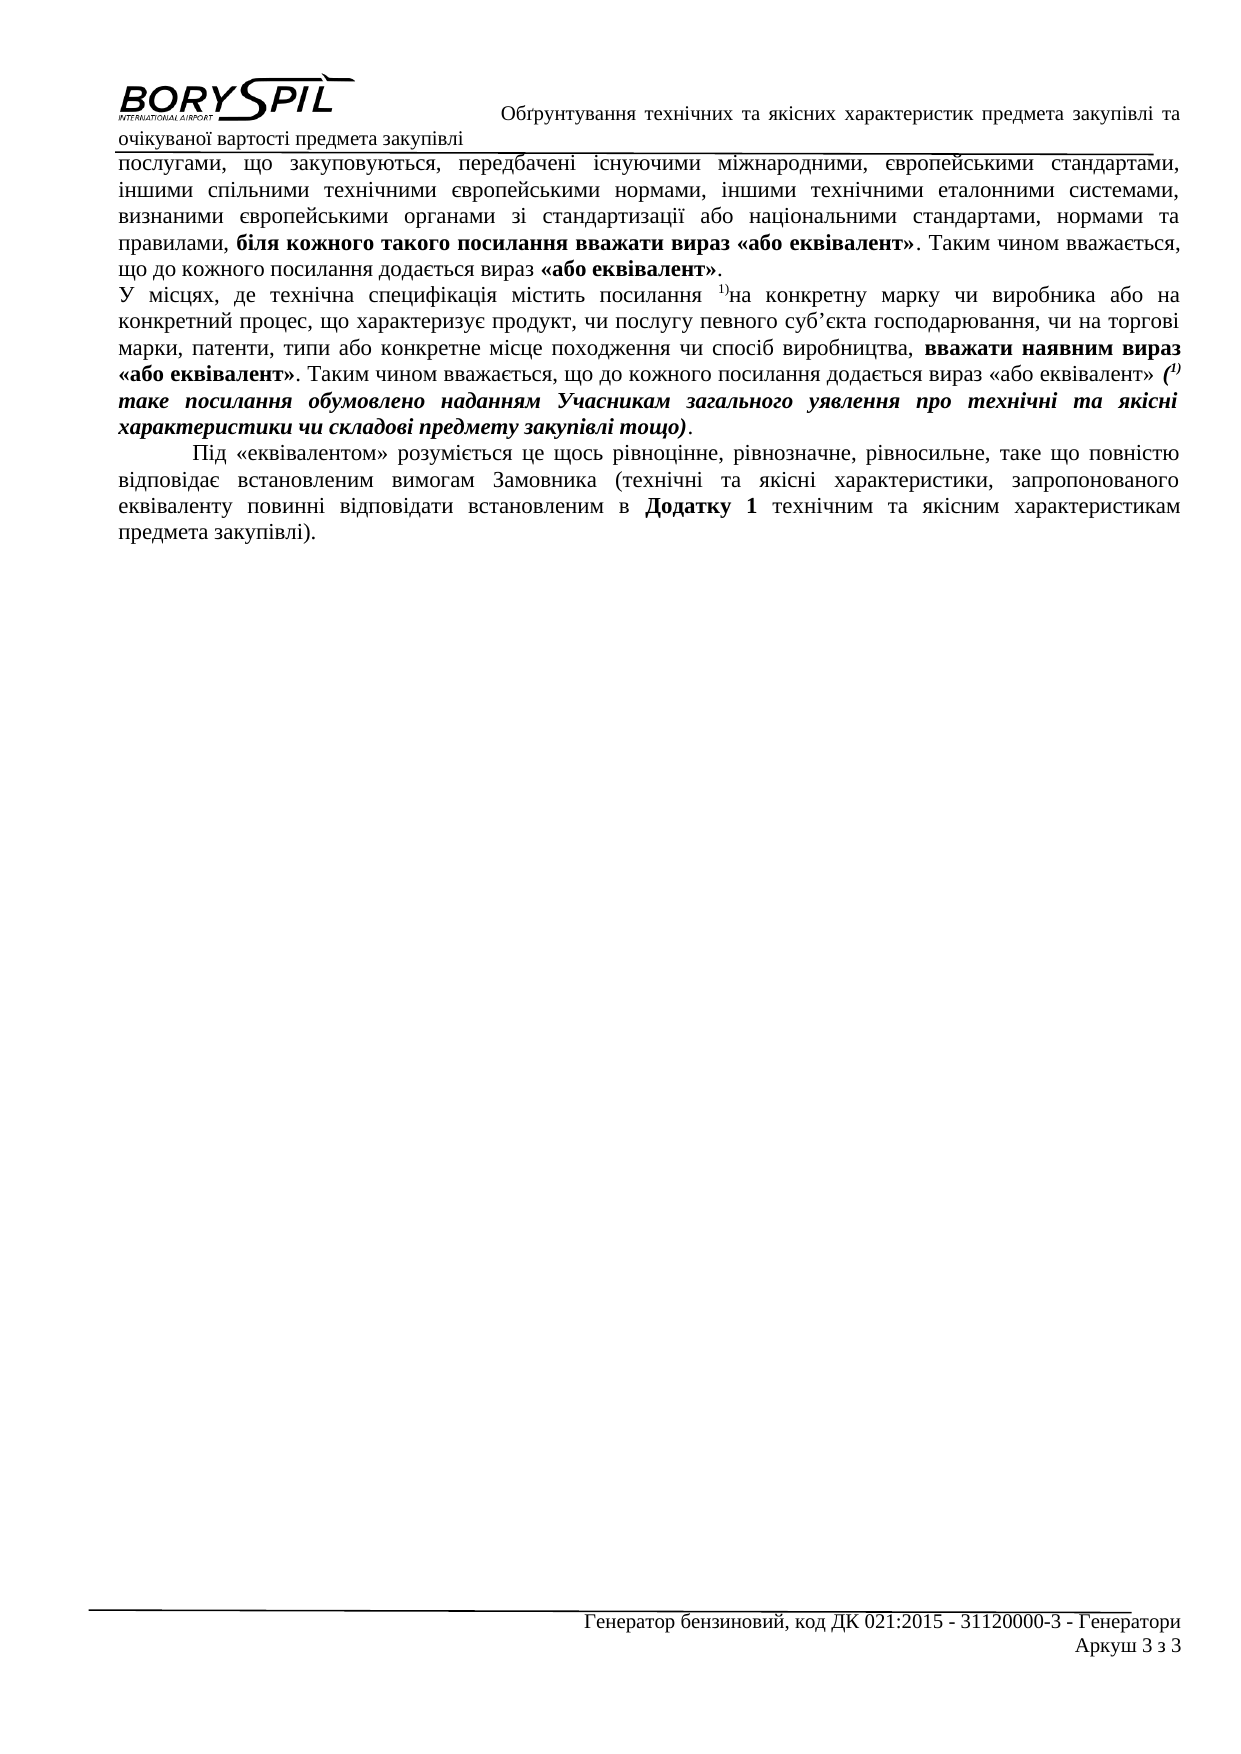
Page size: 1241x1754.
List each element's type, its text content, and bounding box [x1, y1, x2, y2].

picture [118, 73, 356, 121]
text У місцях, де технічна специфікація містить посилання 1)на конкретну марку чи виробника або на конкретний процес, що характеризує продукт, чи послугу певного суб’єкта господарювання, чи на торгові марки, патенти, типи або конкретне місце походження чи спосіб виробництва, вважати наявним вираз «або еквівалент». Таким чином вважається, що до кожного посилання додається вираз «або еквівалент» (1) таке посилання обумовлено наданням Учасникам загального уявлення про технічні та якісні характеристики чи складові предмету закупівлі тощо). [118, 281, 1181, 439]
text Під «еквівалентом» розуміється це щось рівноцінне, рівнозначне, рівносильне, таке що повністю відповідає встановленим вимогам Замовника (технічні та якісні характеристики, запропонованого еквіваленту повинні відповідати встановленим в Додатку 1 технічним та якісним характеристикам предмета закупівлі). [118, 439, 1181, 545]
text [118, 149, 1181, 281]
